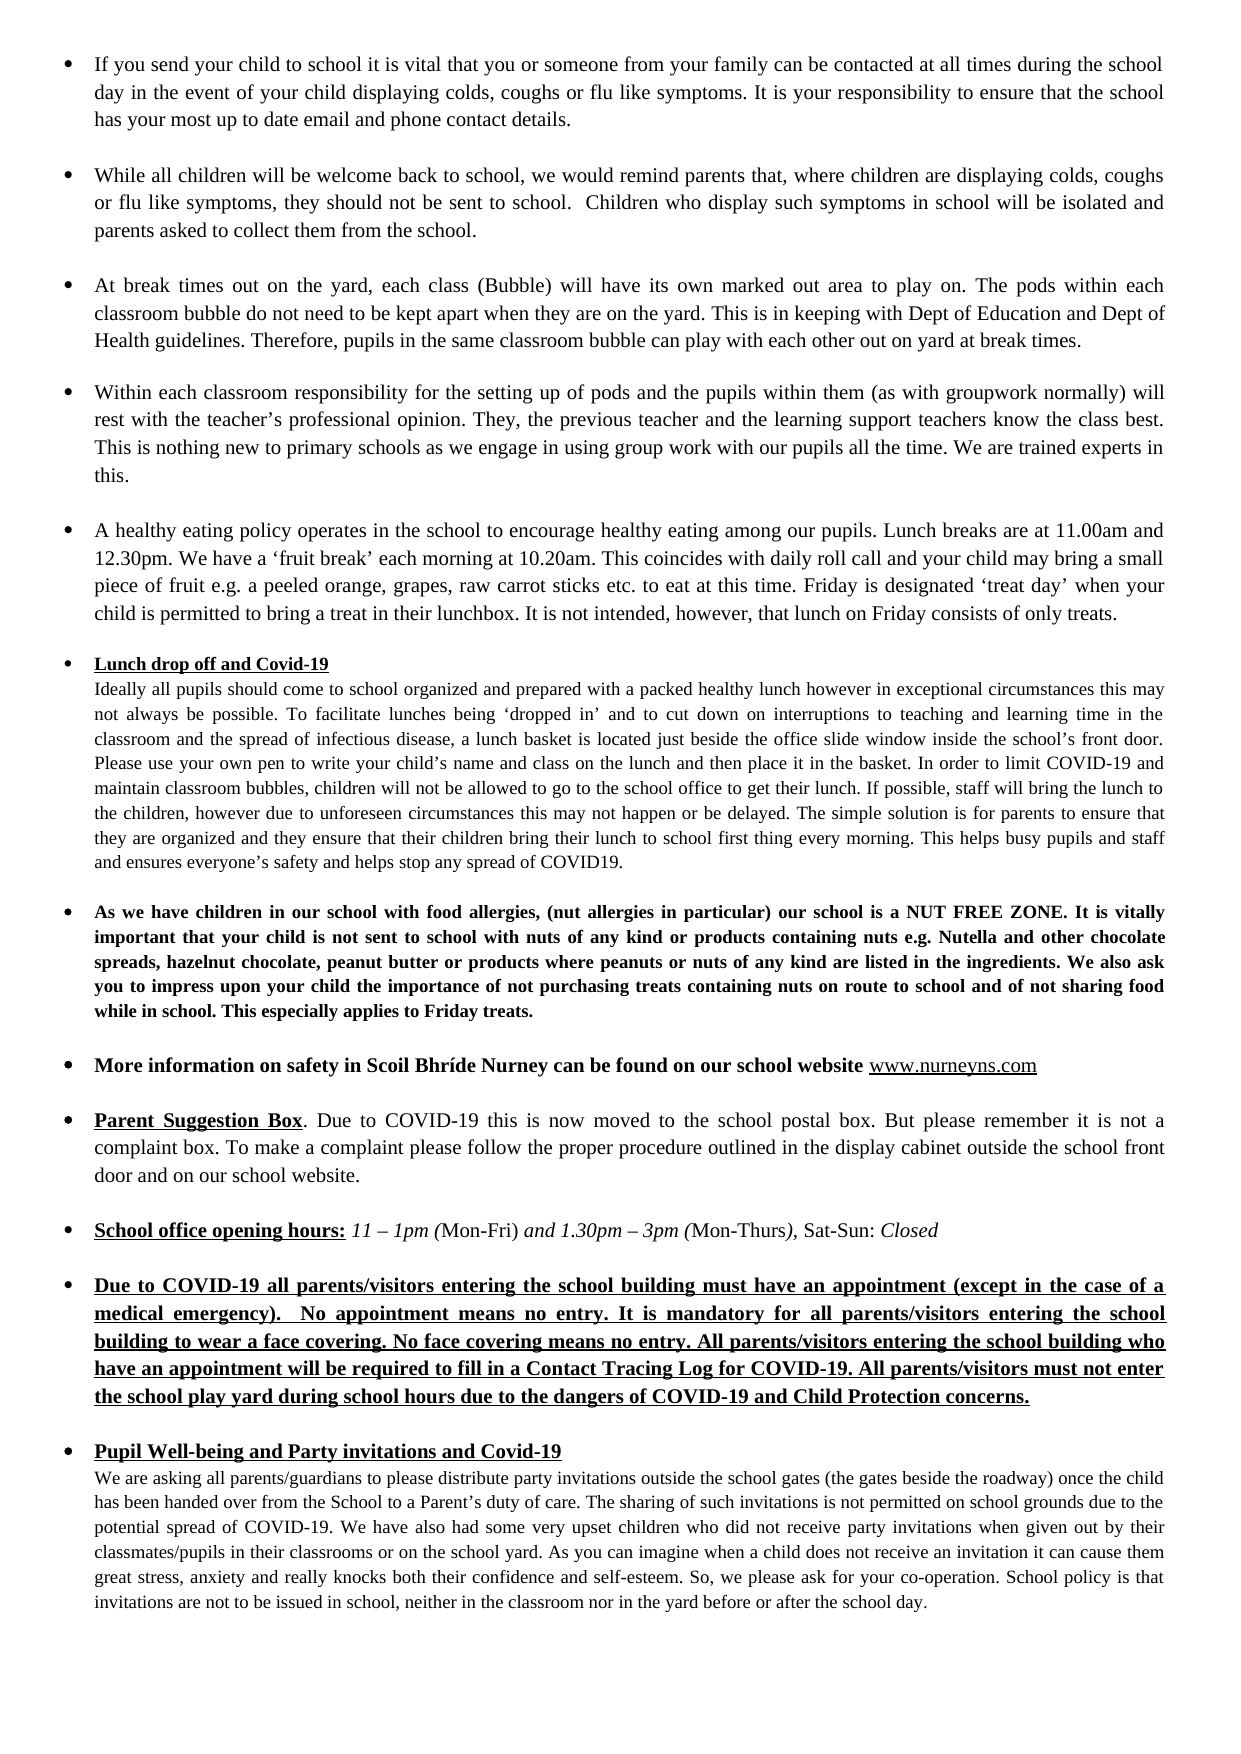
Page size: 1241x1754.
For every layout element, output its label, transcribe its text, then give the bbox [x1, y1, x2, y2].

list At break times out on the yard, each class (Bubble) will have its own marked out area to play on. The pods within each classroom bubble do not need to be kept apart when they are on the yard. This is in keeping with Dept of Education and Dept of Health guidelines. Therefore, pupils in the same classroom bubble can play with each other out on yard at break times. [64, 273, 1167, 352]
list School office opening hours: 11 – 1pm (Mon-Fri) and 1.30pm – 3pm (Mon-Thurs), Sat-Sun: Closed [64, 1218, 1167, 1242]
list If you send your child to school it is vital that you or someone from your family can be contacted at all times during the school day in the event of your child displaying colds, coughs or flu like symptoms. It is your responsibility to ensure that the school has your most up to date email and phone contact details. [64, 52, 1167, 131]
list Due to COVID-19 all parents/visitors entering the school building must have an appointment (except in the case of a medical emergency). No appointment means no entry. It is mandatory for all parents/visitors entering the school building to wear a face covering. No face covering means no entry. All parents/visitors entering the school building who have an appointment will be required to fill in a Contact Tracing Log for COVID-19. All parents/visitors must not enter the school play yard during school hours due to the dangers of COVID-19 and Child Protection concerns. [64, 1273, 1167, 1408]
text Ideally all pupils should come to school organized and prepared with a packed healthy lunch however in exceptional circumstances this may not always be possible. To facilitate lunches being ‘dropped in’ and to cut down on interruptions to teaching and learning time in the classroom and the spread of infectious disease, a lunch basket is located just beside the office slide window inside the school’s front door. Please use your own pen to write your child’s name and class on the lunch and then place it in the basket. In order to limit COVID-19 and maintain classroom bubbles, children will not be allowed to go to the school office to get their lunch. If possible, staff will bring the lunch to the children, however due to unforeseen circumstances this may not happen or be delayed. The simple solution is for parents to ensure that they are organized and they ensure that their children bring their lunch to school first thing every morning. This helps busy pupils and staff and ensures everyone’s safety and helps stop any spread of COVID19. [94, 678, 1167, 873]
list Parent Suggestion Box. Due to COVID-19 this is now moved to the school postal box. But please remember it is not a complaint box. To make a complaint please follow the proper procedure outlined in the display cabinet outside the school front door and on our school website. [64, 1108, 1167, 1187]
list A healthy eating policy operates in the school to encourage healthy eating among our pupils. Lunch breaks are at 11.00am and 12.30pm. We have a ‘fruit break’ each morning at 10.20am. This coincides with daily roll call and your child may bring a small piece of fruit e.g. a peeled orange, grapes, raw carrot sticks etc. to eat at this time. Friday is designated ‘treat day’ when your child is permitted to bring a treat in their lunchbox. It is not intended, however, that lunch on Friday consists of only treats. [64, 518, 1167, 625]
list Pupil Well-being and Party invitations and Covid-19 [64, 1439, 1167, 1463]
list Within each classroom responsibility for the setting up of pods and the pupils within them (as with groupwork normally) will rest with the teacher’s professional opinion. They, the previous teacher and the learning support teachers know the class best. This is nothing new to primary schools as we engage in using group work with our pupils all the time. We are trained experts in this. [64, 380, 1167, 487]
list Lunch drop off and Covid-19 [64, 653, 1167, 674]
list As we have children in our school with food allergies, (nut allergies in particular) our school is a NUT FREE ZONE. It is vitally important that your child is not sent to school with nuts of any kind or products containing nuts e.g. Nutella and other chocolate spreads, hazelnut chocolate, peanut butter or products where peanuts or nuts of any kind are listed in the ingredients. We also ask you to impress upon your child the importance of not purchasing treats containing nuts on route to school and of not sharing food while in school. This especially applies to Friday treats. [64, 901, 1167, 1022]
text We are asking all parents/guardians to please distribute party invitations outside the school gates (the gates beside the roadway) once the child has been handed over from the School to a Parent’s duty of care. The sharing of such invitations is not permitted on school grounds due to the potential spread of COVID-19. We have also had some very upset children who did not receive party invitations when given out by their classmates/pupils in their classrooms or on the school yard. As you can imagine when a child does not receive an invitation it can cause them great stress, anxiety and really knocks both their confidence and self-esteem. So, we please ask for your co-operation. School policy is that invitations are not to be issued in school, neither in the classroom nor in the yard before or after the school day. [94, 1467, 1167, 1612]
list More information on safety in Scoil Bhríde Nurney can be found on our school website www.nurneyns.com [64, 1052, 1167, 1077]
list While all children will be welcome back to school, we would remind parents that, where children are displaying colds, coughs or flu like symptoms, they should not be sent to school. Children who display such symptoms in school will be isolated and parents asked to collect them from the school. [64, 162, 1167, 242]
